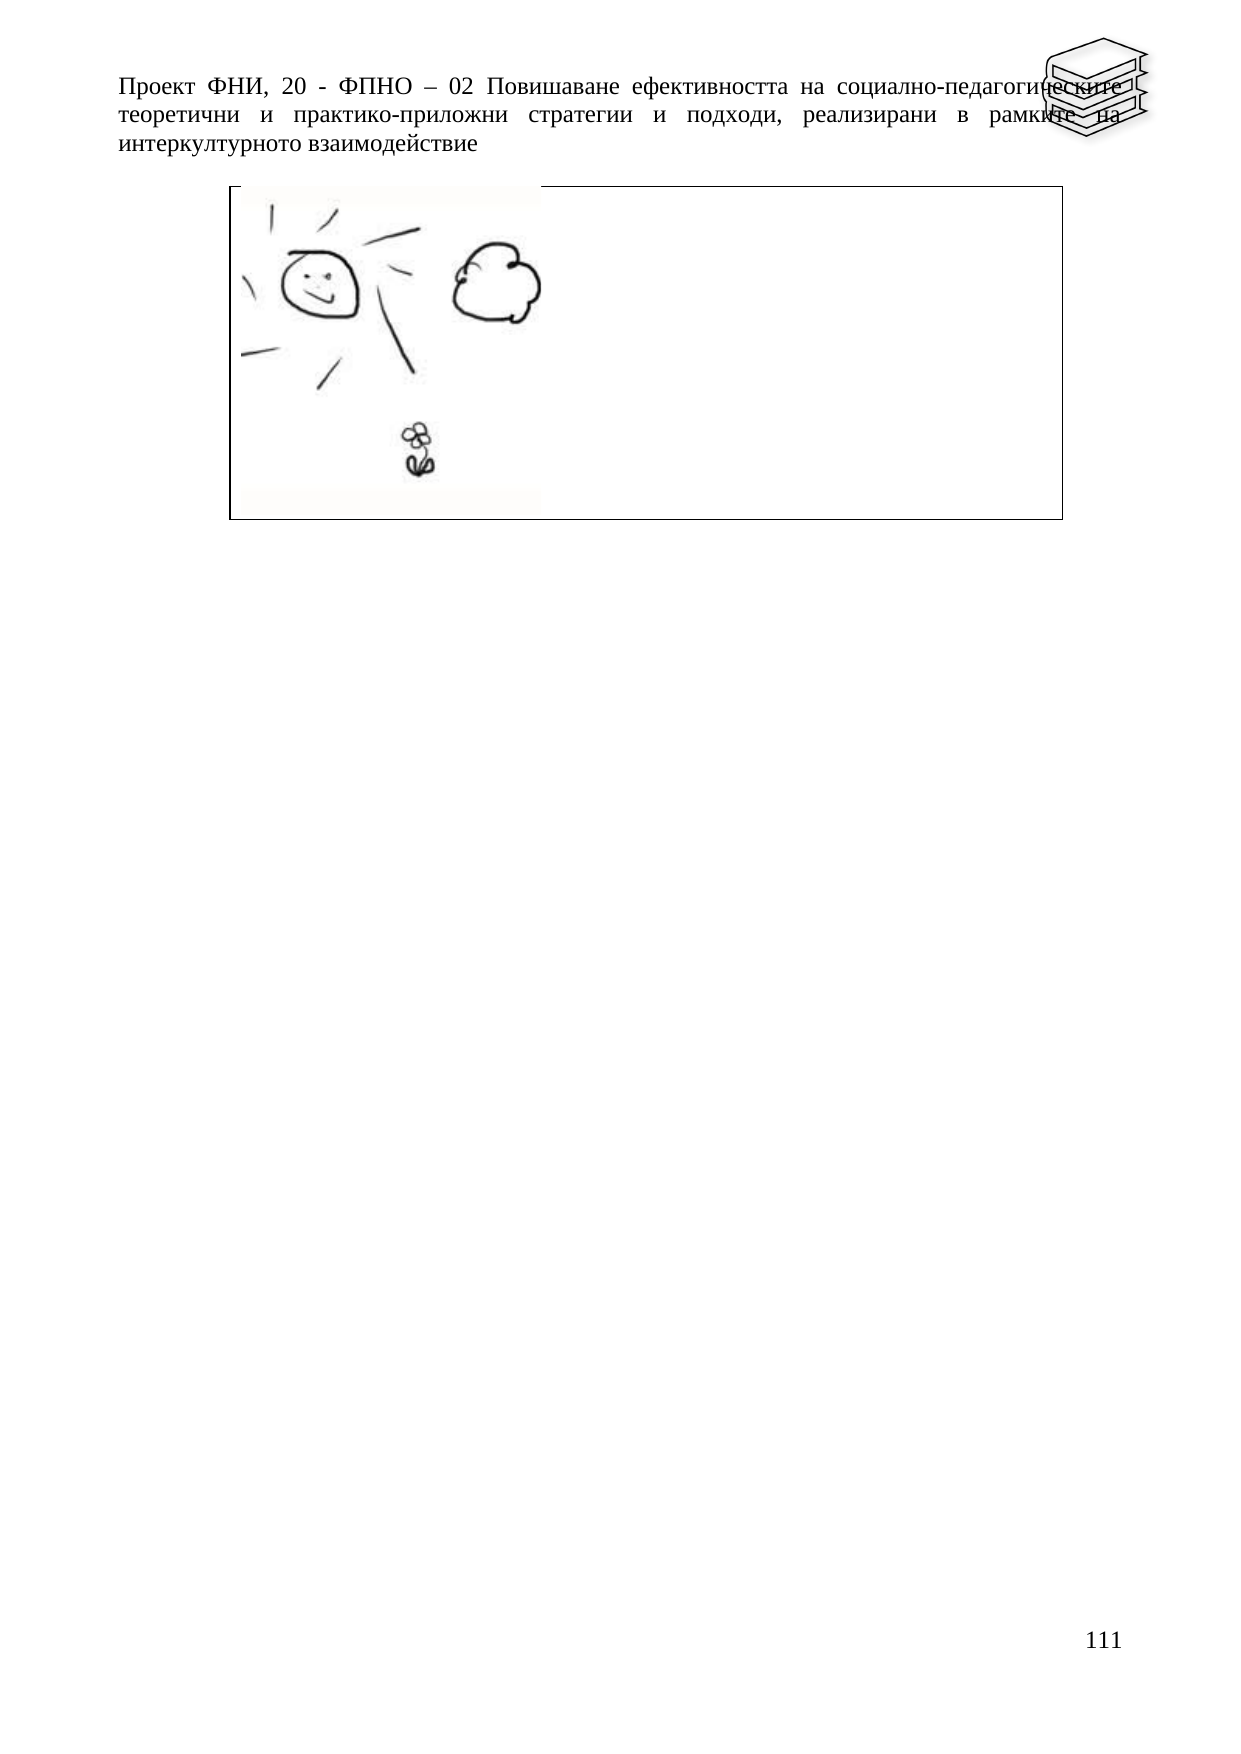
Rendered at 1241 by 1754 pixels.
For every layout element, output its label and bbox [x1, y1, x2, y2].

picture [1036, 28, 1153, 146]
table_header [231, 187, 1062, 519]
picture [241, 186, 542, 515]
